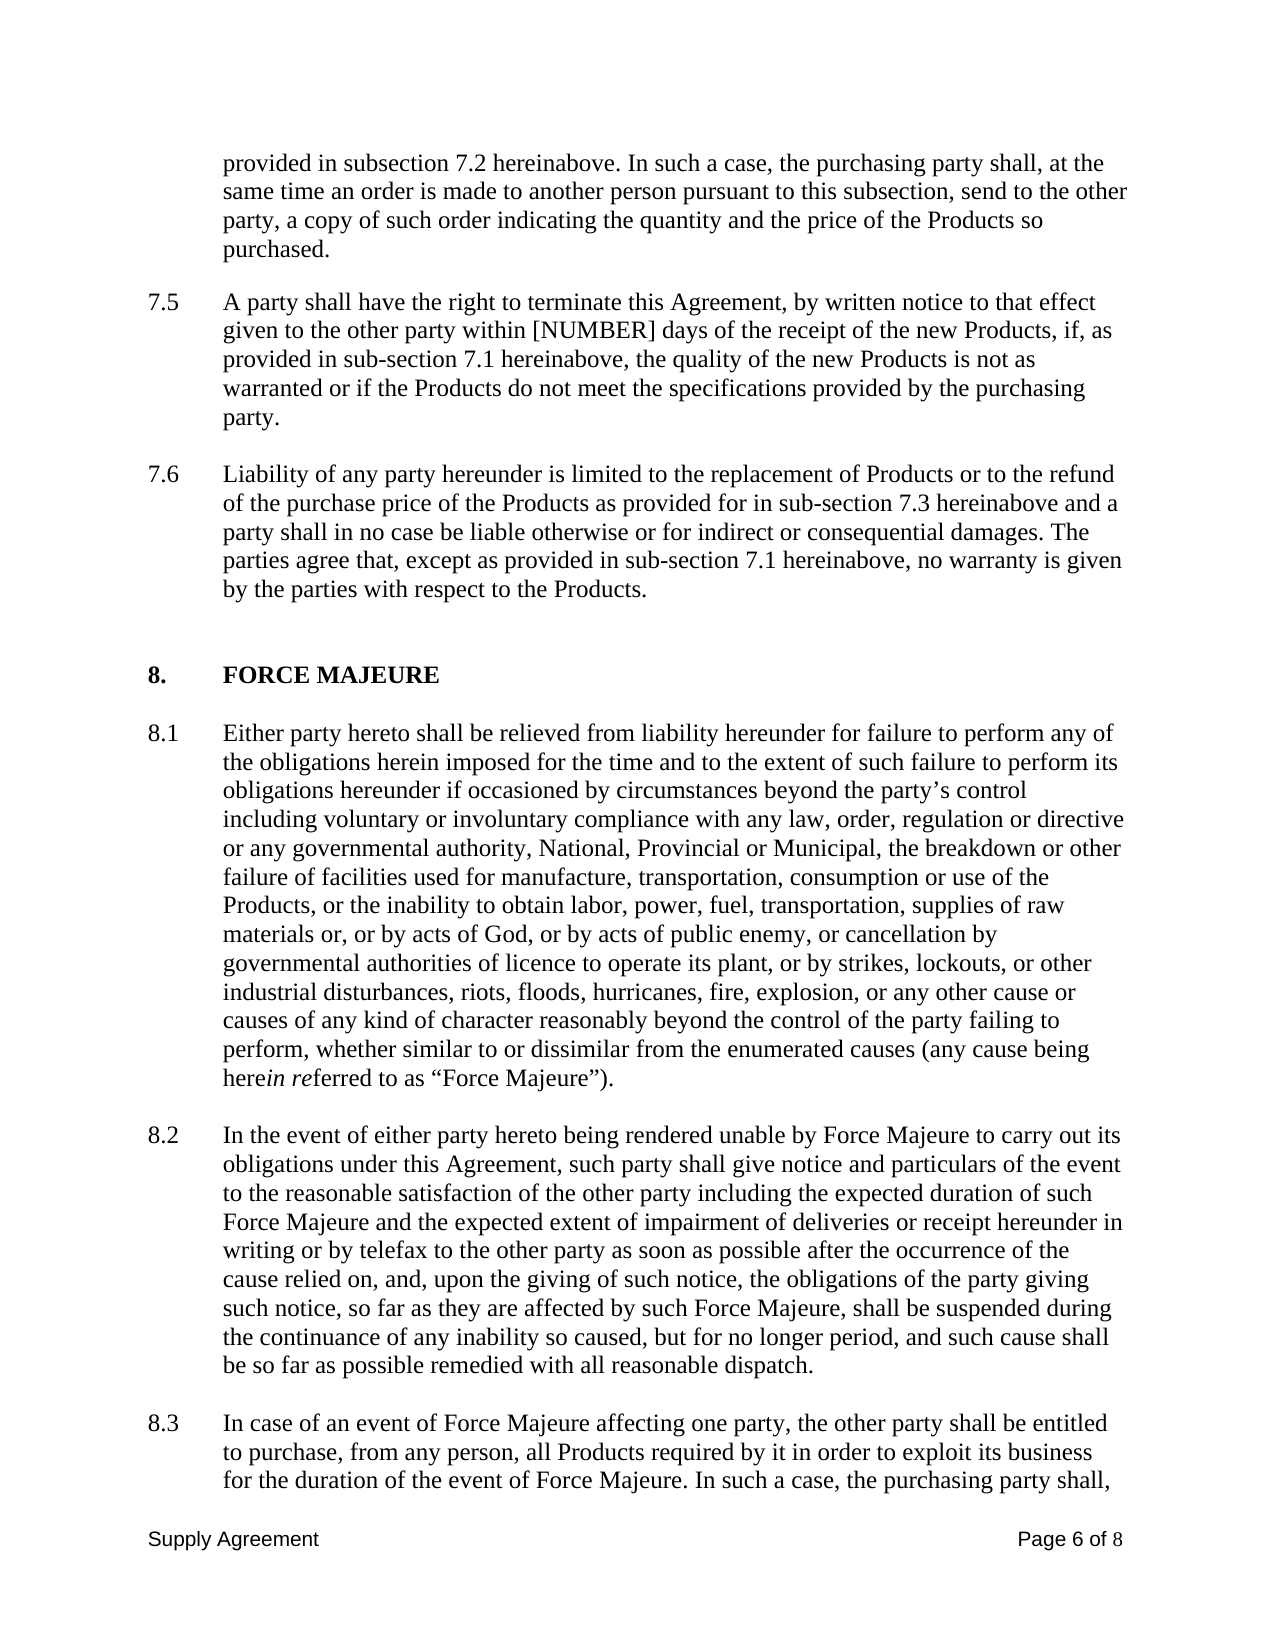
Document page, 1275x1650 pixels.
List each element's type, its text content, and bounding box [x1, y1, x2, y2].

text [148, 1408, 1127, 1494]
text 8. FORCE MAJEURE [148, 660, 1127, 689]
text 8.1 Either party hereto shall be relieved from liability hereunder for failure to perform any of the obligations herein imposed for the time and to the extent of such failure to perform its obligations hereunder if occasioned by circumstances beyond the party’s control including voluntary or involuntary compliance with any law, order, regulation or directive or any governmental authority, National, Provincial or Municipal, the breakdown or other failure of facilities used for manufacture, transportation, consumption or use of the Products, or the inability to obtain labor, power, fuel, transportation, supplies of raw materials or, or by acts of God, or by acts of public enemy, or cancellation by governmental authorities of licence to operate its plant, or by strikes, lockouts, or other industrial disturbances, riots, floods, hurricanes, fire, explosion, or any other cause or causes of any kind of character reasonably beyond the control of the party failing to perform, whether similar to or dissimilar from the enumerated causes (any cause being herein referred to as “Force Majeure”). [148, 718, 1127, 1092]
text 7.5 A party shall have the right to terminate this Agreement, by written notice to that effect given to the other party within [NUMBER] days of the receipt of the new Products, if, as provided in sub-section 7.1 hereinabove, the quality of the new Products is not as warranted or if the Products do not meet the specifications provided by the purchasing party. [148, 287, 1127, 430]
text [148, 148, 1127, 263]
text 8.2 In the event of either party hereto being rendered unable by Force Majeure to carry out its obligations under this Agreement, such party shall give notice and particulars of the event to the reasonable satisfaction of the other party including the expected duration of such Force Majeure and the expected extent of impairment of deliveries or receipt hereunder in writing or by telefax to the other party as soon as possible after the occurrence of the cause relied on, and, upon the giving of such notice, the obligations of the party giving such notice, so far as they are affected by such Force Majeure, shall be suspended during the continuance of any inability so caused, but for no longer period, and such cause shall be so far as possible remedied with all reasonable dispatch. [148, 1120, 1127, 1379]
text 7.6 Liability of any party hereunder is limited to the replacement of Products or to the refund of the purchase price of the Products as provided for in sub-section 7.3 hereinabove and a party shall in no case be liable otherwise or for indirect or consequential damages. The parties agree that, except as provided in sub-section 7.1 hereinabove, no warranty is given by the parties with respect to the Products. [148, 459, 1127, 603]
